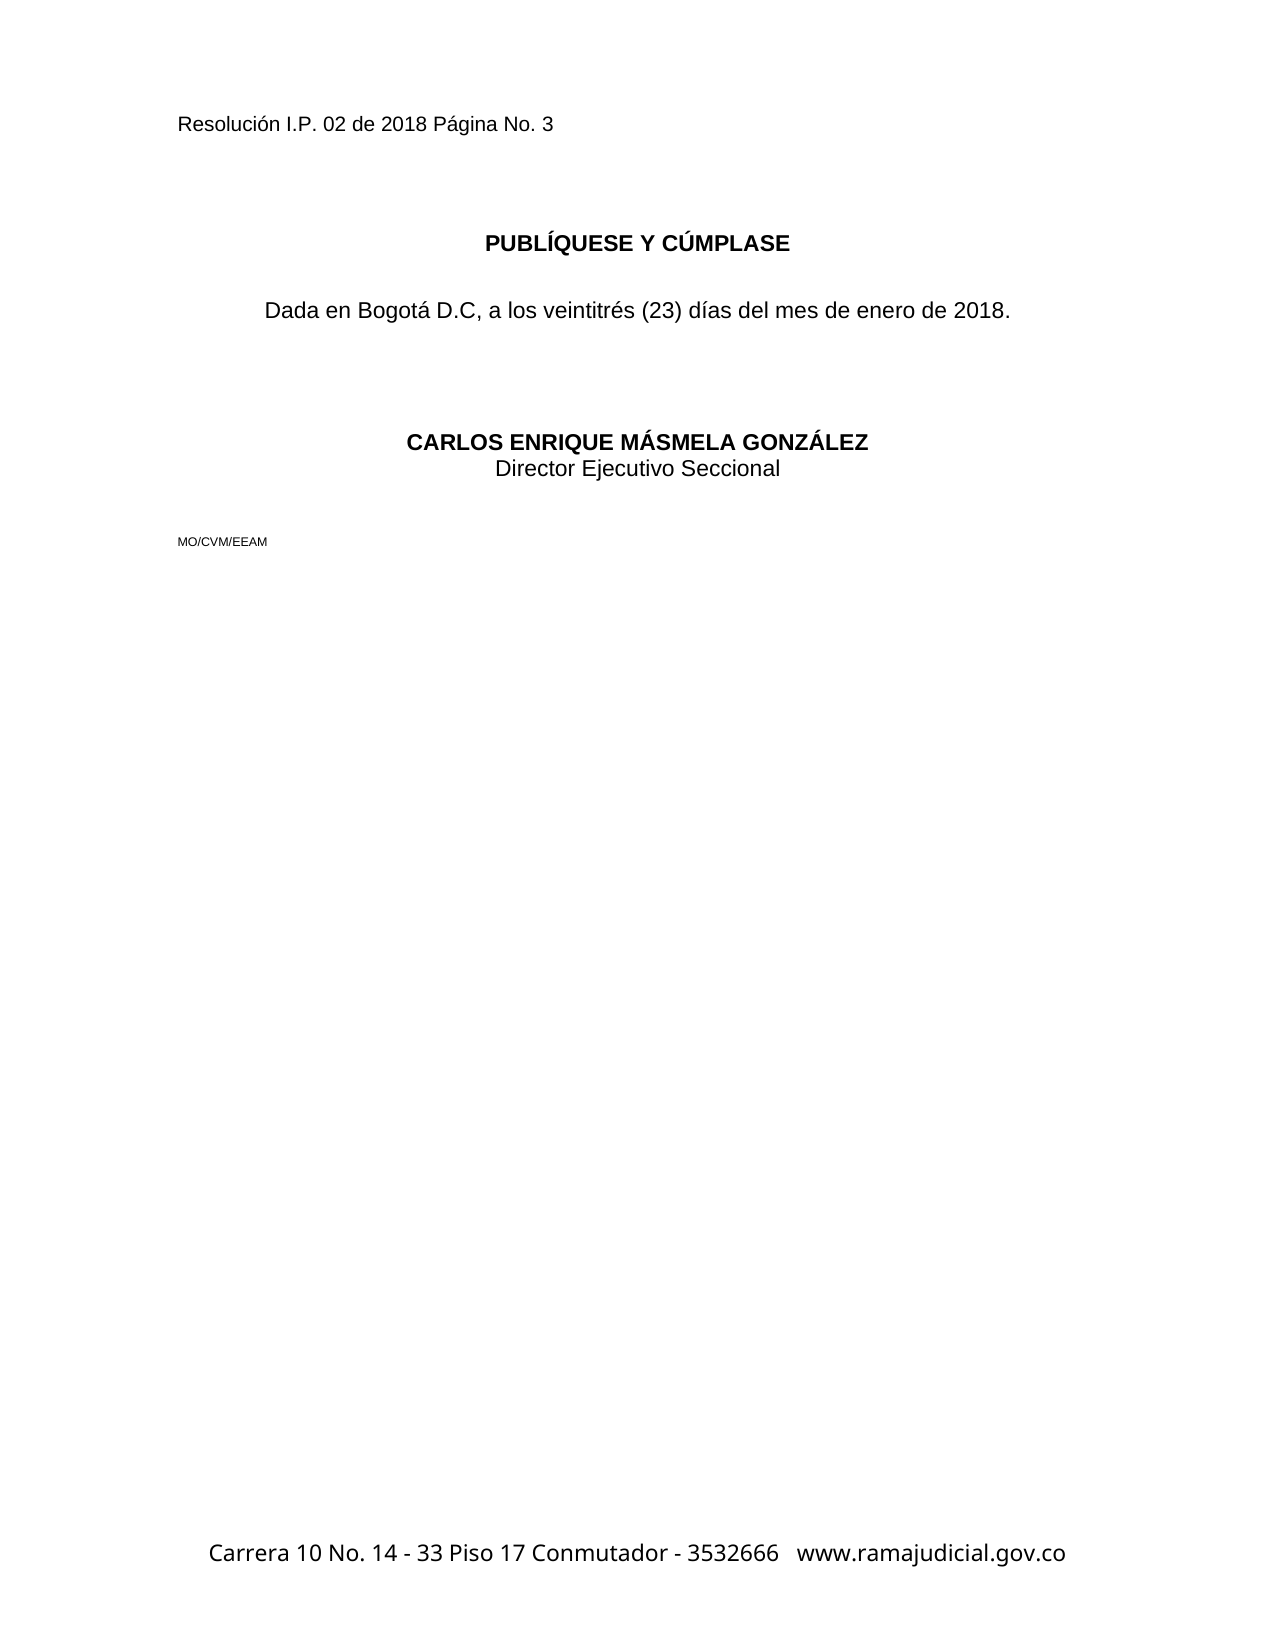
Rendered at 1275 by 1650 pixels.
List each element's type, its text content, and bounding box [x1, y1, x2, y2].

text CARLOS ENRIQUE MÁSMELA GONZÁLEZ [177, 429, 1098, 455]
text PUBLÍQUESE Y CÚMPLASE [177, 230, 1098, 256]
text MO/CVM/EEAM [177, 534, 1098, 548]
text Dada en Bogotá D.C, a los veintitrés (23) días del mes de enero de 2018. [177, 297, 1098, 323]
text Director Ejecutivo Seccional [177, 455, 1098, 481]
